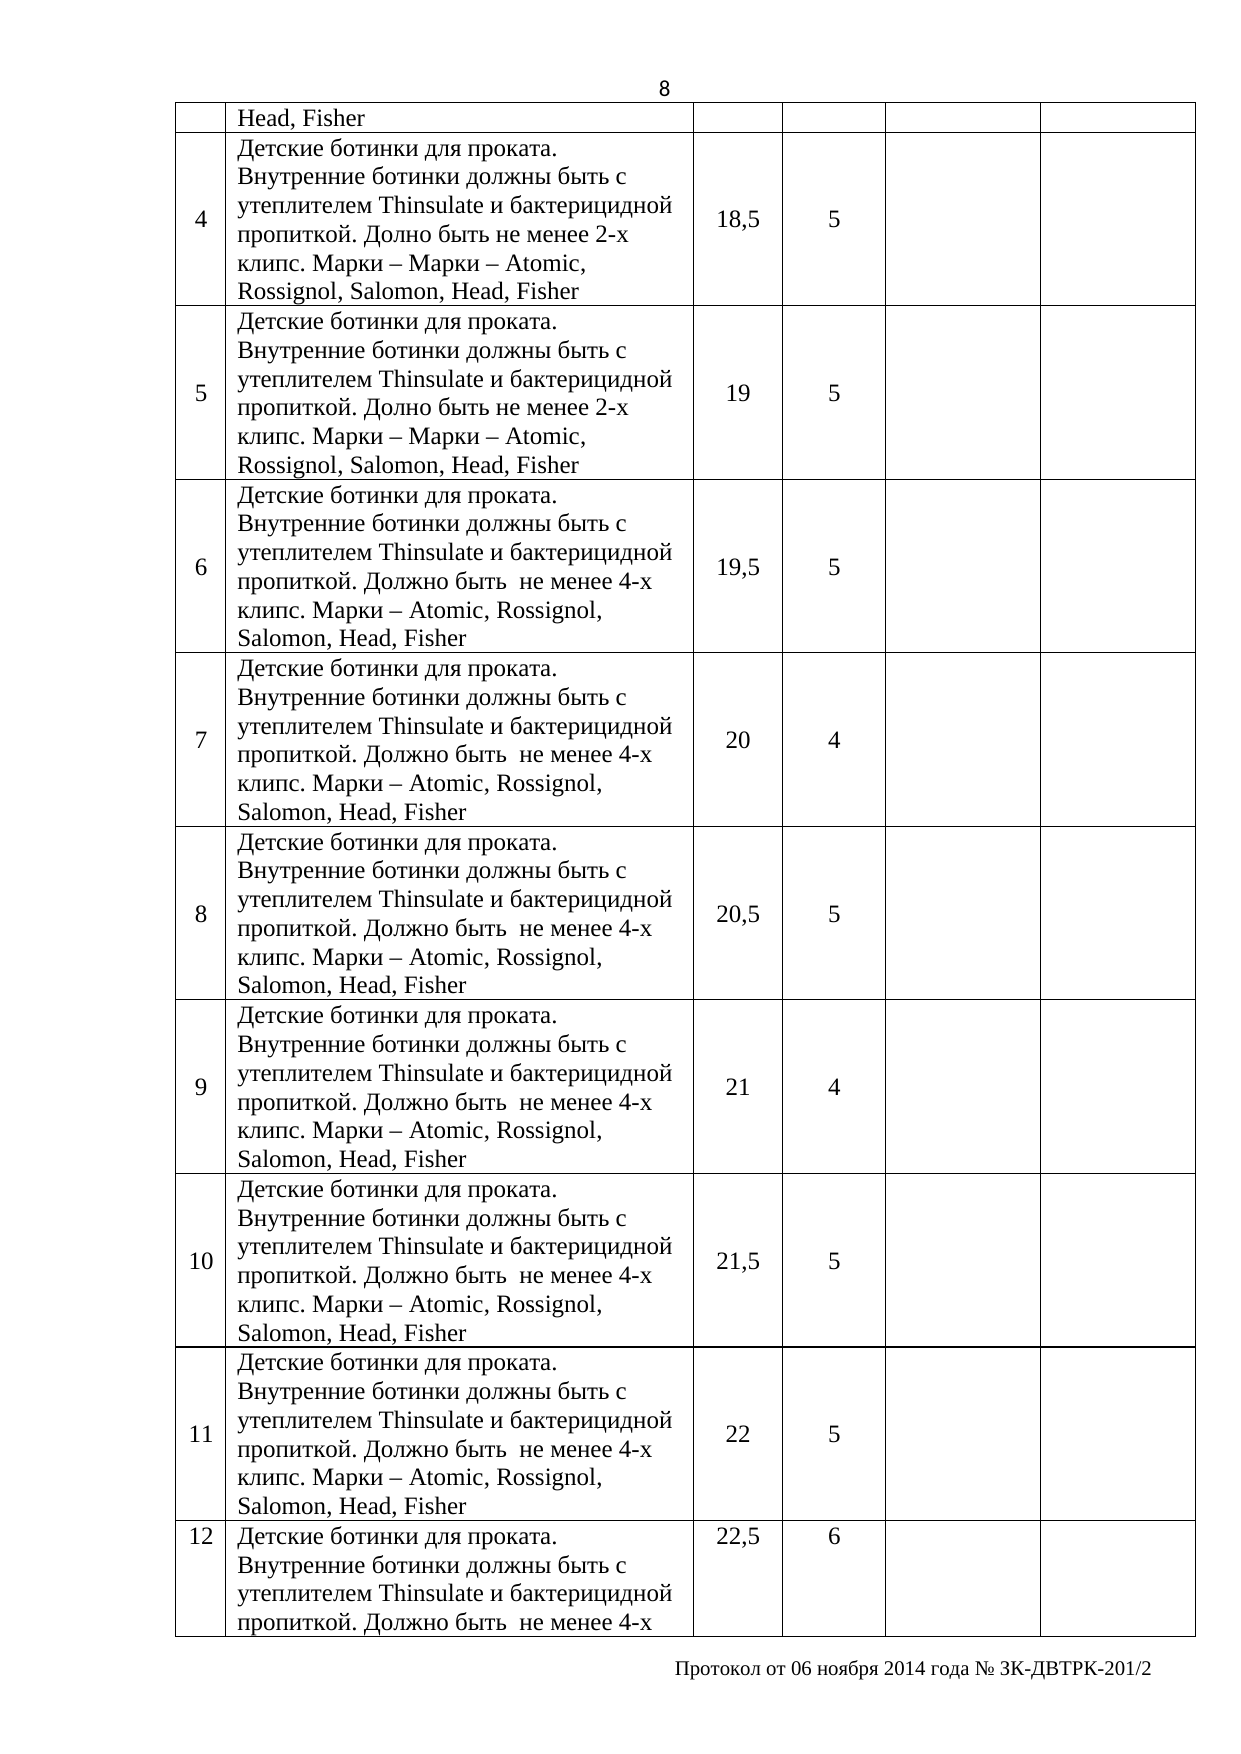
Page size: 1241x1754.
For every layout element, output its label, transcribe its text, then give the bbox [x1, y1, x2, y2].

table_cell [1041, 653, 1195, 826]
table_cell [886, 1521, 1040, 1636]
table_cell [1041, 480, 1195, 652]
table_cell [226, 103, 693, 132]
table_cell 4 [783, 1000, 885, 1173]
table_cell 11 [176, 1348, 225, 1520]
table_cell 6 [783, 1521, 885, 1636]
table_cell Детские ботинки для проката. Внутренние ботинки должны быть с утеплителем Thinsulate и бактерицидной пропиткой. Долно быть не менее 2-х клипс. Марки – Марки – Atomic, Rossignol, Salomon, Head, Fisher [226, 306, 693, 479]
table_cell [1041, 1521, 1195, 1636]
table_cell [886, 653, 1040, 826]
table_cell [886, 1174, 1040, 1346]
table_cell 10 [176, 1174, 225, 1346]
table_cell [1041, 827, 1195, 999]
table_cell 17 [694, 103, 782, 132]
table_cell 12 [176, 1521, 225, 1636]
table_cell 6 [176, 480, 225, 652]
table_cell 4 [783, 653, 885, 826]
table_cell 19 [694, 306, 782, 479]
table_cell 4 [176, 133, 225, 305]
table_cell 5 [783, 1348, 885, 1520]
table_cell [886, 103, 1040, 132]
table_cell 20 [694, 653, 782, 826]
table_cell 5 [783, 133, 885, 305]
table_cell [1041, 306, 1195, 479]
table_cell 21,5 [694, 1174, 782, 1346]
table_cell 5 [176, 306, 225, 479]
table_cell 20,5 [694, 827, 782, 999]
table_cell 3 [176, 103, 225, 132]
table_cell [1041, 1348, 1195, 1520]
table_cell 18,5 [694, 133, 782, 305]
table_cell 22,5 [694, 1521, 782, 1636]
table_cell [1041, 1174, 1195, 1346]
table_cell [226, 1521, 693, 1636]
table_cell [886, 133, 1040, 305]
table_cell 5 [783, 827, 885, 999]
table_cell 5 [783, 1174, 885, 1346]
table_cell 8 [176, 827, 225, 999]
table_cell 21 [694, 1000, 782, 1173]
table_cell 7 [176, 653, 225, 826]
table_cell [886, 480, 1040, 652]
table_cell [1041, 133, 1195, 305]
table_cell [886, 1000, 1040, 1173]
table_cell 19,5 [694, 480, 782, 652]
table_cell [886, 306, 1040, 479]
table_cell 22 [694, 1348, 782, 1520]
table_cell 5 [783, 103, 885, 132]
table_cell 9 [176, 1000, 225, 1173]
table_cell 5 [783, 480, 885, 652]
table_cell [886, 1348, 1040, 1520]
table_cell Детские ботинки для проката. Внутренние ботинки должны быть с утеплителем Thinsulate и бактерицидной пропиткой. Долно быть не менее 2-х клипс. Марки – Марки – Atomic, Rossignol, Salomon, Head, Fisher [226, 133, 693, 305]
table_cell 5 [783, 306, 885, 479]
table_cell [1041, 1000, 1195, 1173]
table_cell [1041, 103, 1195, 132]
table_cell [886, 827, 1040, 999]
